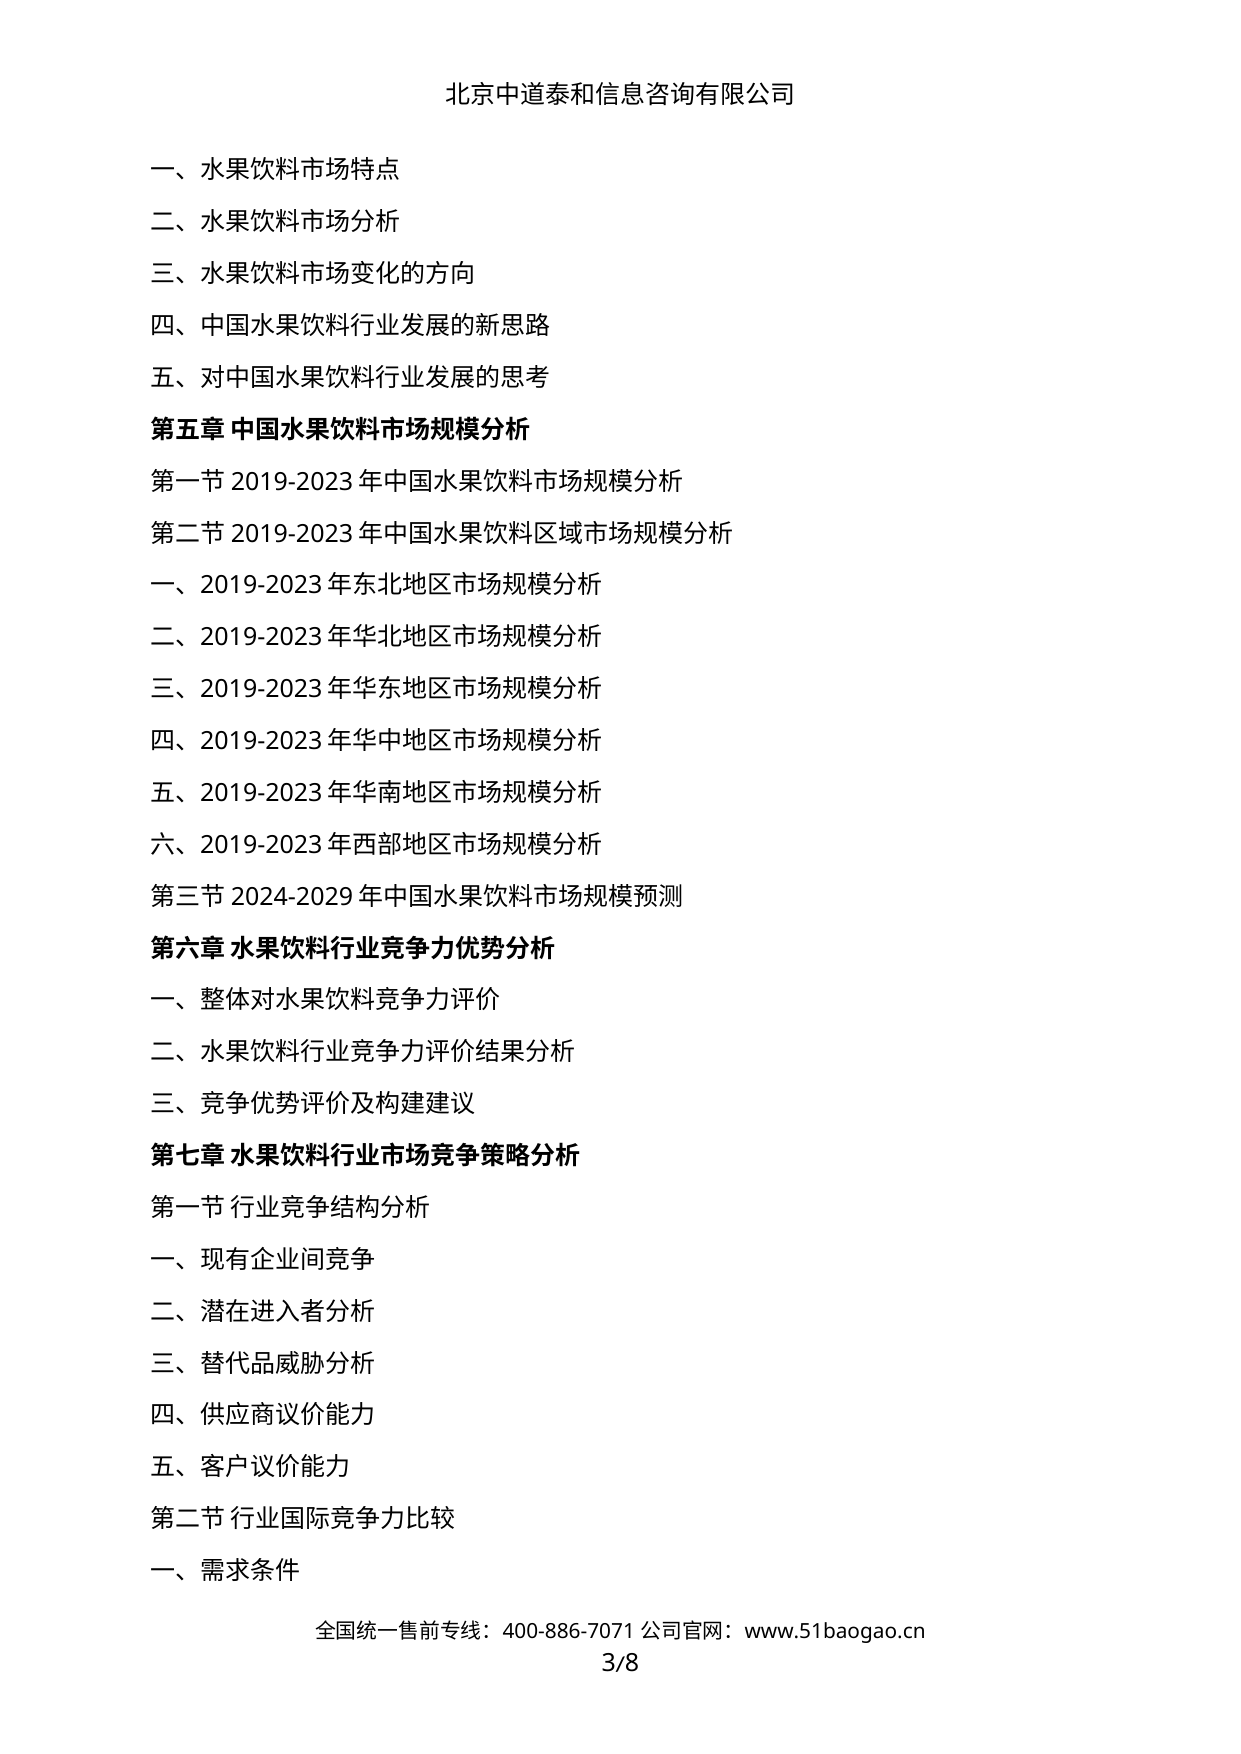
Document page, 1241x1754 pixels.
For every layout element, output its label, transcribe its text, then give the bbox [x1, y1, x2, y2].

text 第五章 中国水果饮料市场规模分析 [150, 409, 1090, 446]
text 第二节 行业国际竞争力比较 [150, 1499, 1090, 1535]
text 三、竞争优势评价及构建建议 [150, 1084, 1090, 1120]
text 三、替代品威胁分析 [150, 1343, 1090, 1379]
text 二、水果饮料市场分析 [150, 202, 1090, 238]
text 四、供应商议价能力 [150, 1395, 1090, 1431]
text 第二节 2019-2023年中国水果饮料区域市场规模分析 [150, 513, 1090, 549]
text 四、中国水果饮料行业发展的新思路 [150, 306, 1090, 342]
text 一、整体对水果饮料竞争力评价 [150, 980, 1090, 1016]
text 一、2019-2023年东北地区市场规模分析 [150, 565, 1090, 601]
text 一、现有企业间竞争 [150, 1239, 1090, 1276]
text 一、需求条件 [150, 1551, 1090, 1587]
text 五、对中国水果饮料行业发展的思考 [150, 357, 1090, 394]
text 五、2019-2023年华南地区市场规模分析 [150, 772, 1090, 809]
text 六、2019-2023年西部地区市场规模分析 [150, 824, 1090, 861]
text 第一节 行业竞争结构分析 [150, 1187, 1090, 1224]
text 第六章 水果饮料行业竞争力优势分析 [150, 928, 1090, 964]
text 二、水果饮料行业竞争力评价结果分析 [150, 1032, 1090, 1068]
text 第三节 2024-2029年中国水果饮料市场规模预测 [150, 876, 1090, 912]
text 二、2019-2023年华北地区市场规模分析 [150, 617, 1090, 653]
text 二、潜在进入者分析 [150, 1291, 1090, 1327]
text 四、2019-2023年华中地区市场规模分析 [150, 721, 1090, 757]
text 第七章 水果饮料行业市场竞争策略分析 [150, 1136, 1090, 1172]
text 第一节 2019-2023年中国水果饮料市场规模分析 [150, 461, 1090, 497]
text 一、水果饮料市场特点 [150, 150, 1090, 186]
text 三、2019-2023年华东地区市场规模分析 [150, 669, 1090, 705]
text 五、客户议价能力 [150, 1447, 1090, 1483]
text 三、水果饮料市场变化的方向 [150, 254, 1090, 290]
